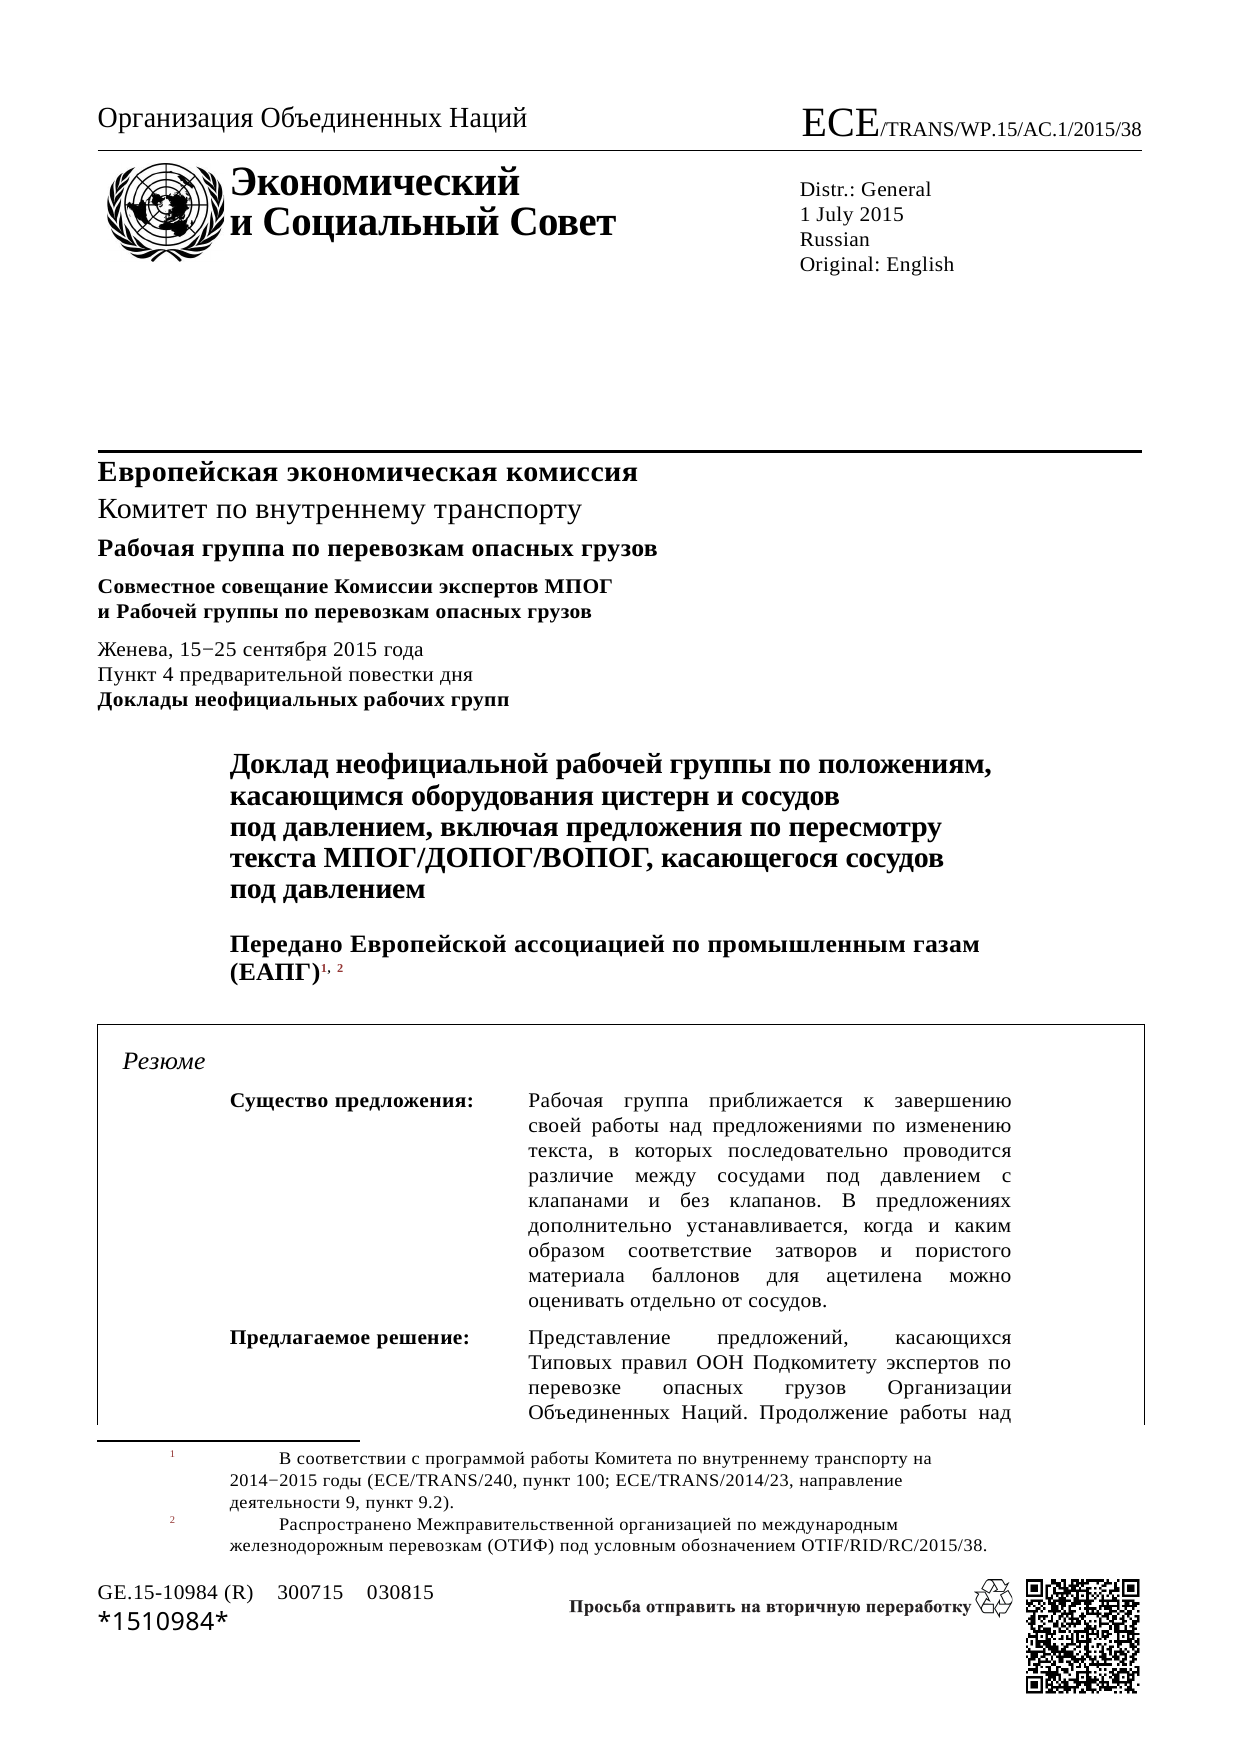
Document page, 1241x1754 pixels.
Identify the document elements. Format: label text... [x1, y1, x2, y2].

table_cell Существо предложения: Рабочая группа приближается к завершению своей работы над предложениями по изменению текста, в которых последовательно проводится различие между сосудами под давлением с клапанами и без клапанов. В предложениях дополнительно устанавливается, когда и каким образом соответствие затворов и пористого материала баллонов для ацетилена можно оценивать отдельно от сосудов. [98, 1087, 1144, 1324]
text Доклад неофициальной рабочей группы по положениям, касающимся оборудования цистерн и сосудов под давлением, включая предложения по пересмотру текста МПОГ/ДОПОГ/ВОПОГ, касающегося сосудов под давлением [97, 749, 1011, 905]
table_header Резюме [98, 1025, 1144, 1087]
text Передано Европейской ассоциацией по промышленным газам (ЕАПГ), [97, 930, 1011, 986]
text Совместное совещание Комиссии экспертов МПОГ и Рабочей группы по перевозкам опасных грузов [97, 574, 1143, 624]
picture [107, 163, 225, 262]
text Доклады неофициальных рабочих групп [97, 686, 1143, 711]
text Европейская экономическая комиссия [97, 461, 1143, 486]
picture [1026, 1579, 1140, 1694]
text Рабочая группа по перевозкам опасных грузов [97, 536, 1143, 561]
picture [569, 1579, 1013, 1618]
text Пункт 4 предварительной повестки дня [97, 661, 1143, 686]
text Женева, 15−25 сентября 2015 года [97, 636, 1143, 661]
text Комитет по внутреннему транспорту [97, 499, 1143, 524]
